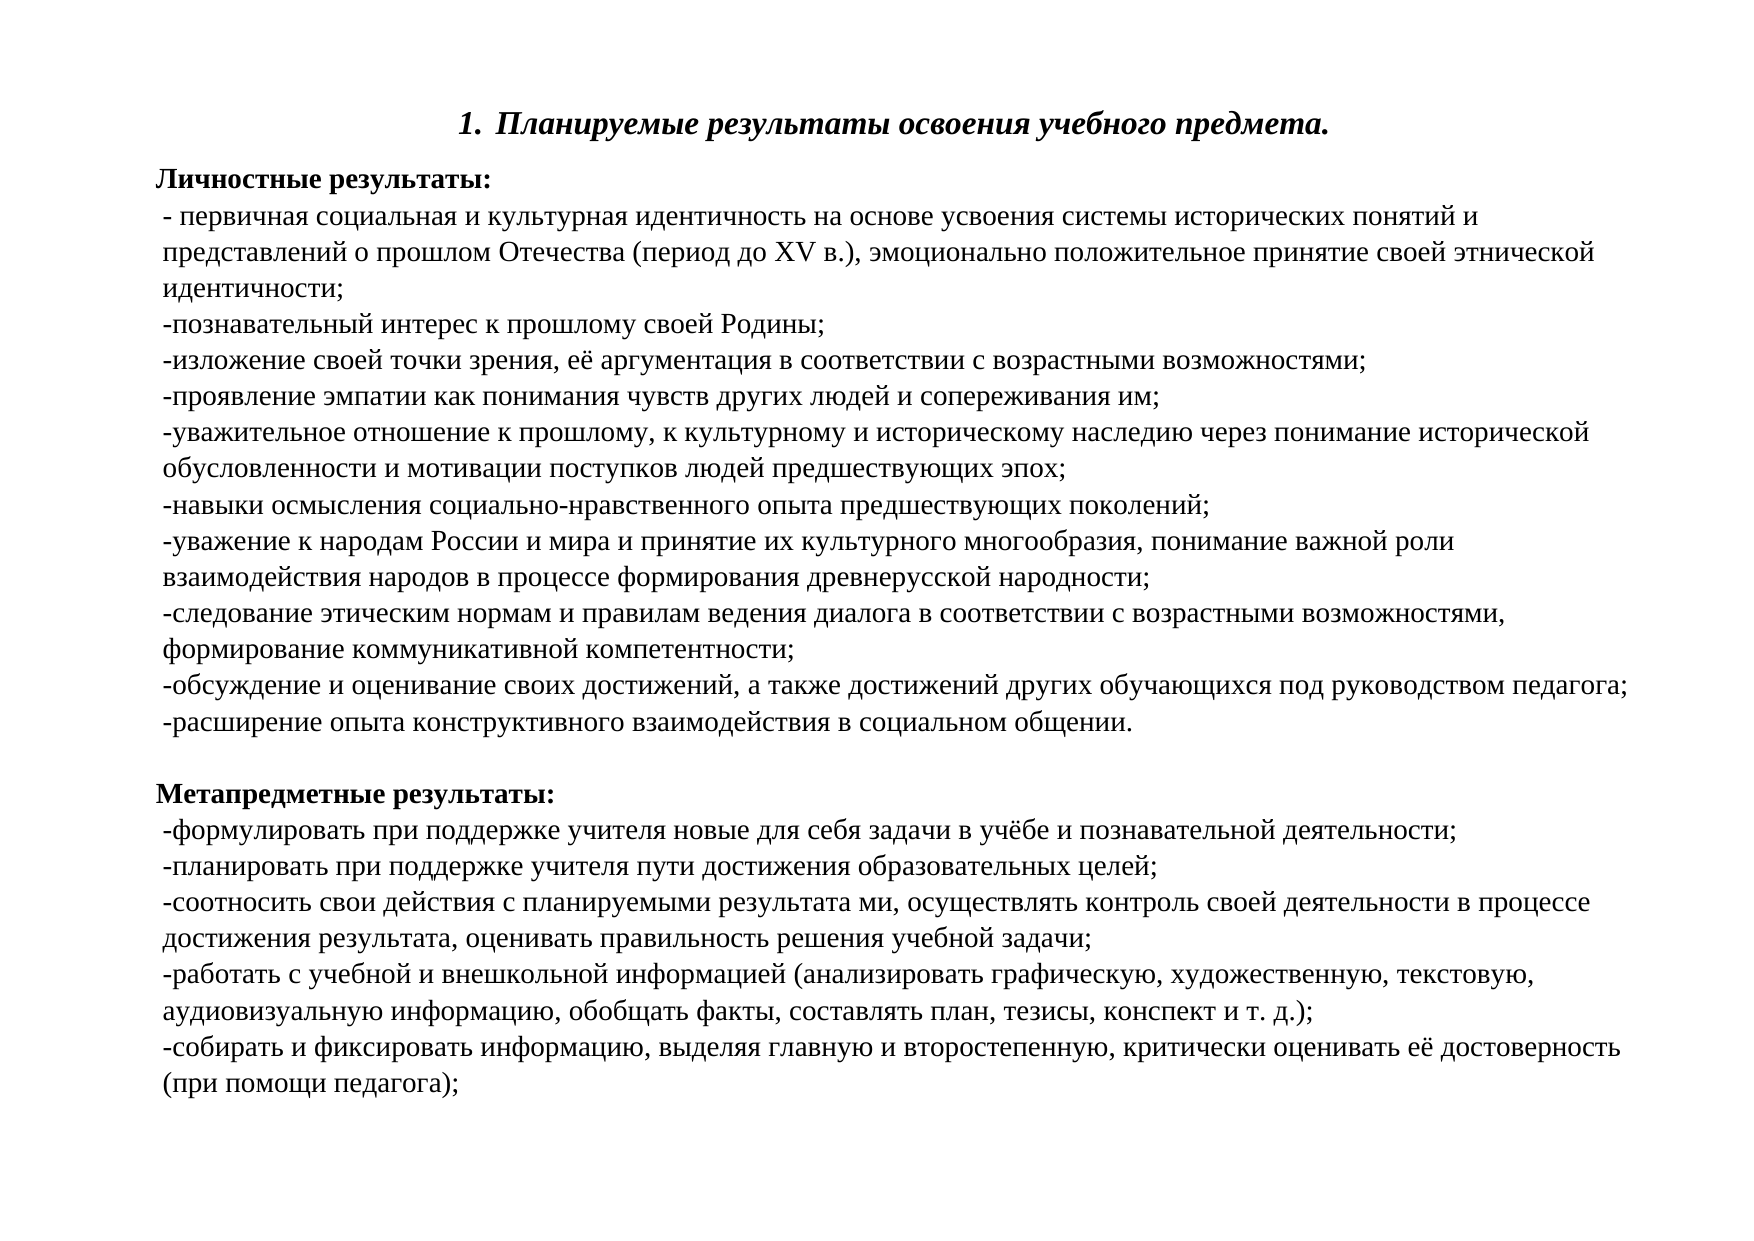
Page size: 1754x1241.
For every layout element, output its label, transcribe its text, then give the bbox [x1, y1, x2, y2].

text -изложение своей точки зрения, её аргументация в соответствии с возрастными возможностями; [162, 342, 1636, 376]
text Личностные результаты: [156, 161, 1636, 195]
text -навыки осмысления социально-нравственного опыта предшествующих поколений; [118, 487, 1636, 520]
text -расширение опыта конструктивного взаимодействия в социальном общении. [162, 704, 1636, 737]
text -проявление эмпатии как понимания чувств других людей и сопереживания им; [118, 378, 1636, 412]
text -работать с учебной и внешкольной информацией (анализировать графическую, художественную, текстовую, аудиовизуальную информацию, обобщать факты, составлять план, тезисы, конспект и т. д.); [162, 957, 1636, 1026]
text -следование этическим нормам и правилам ведения диалога в соответствии с возрастными возможностями, формирование коммуникативной компетентности; [162, 595, 1636, 665]
text -соотносить свои действия с планируемыми результата ми, осуществлять контроль своей деятельности в процессе достижения результата, оценивать правильность решения учебной задачи; [162, 884, 1636, 954]
text -планировать при поддержке учителя пути достижения образовательных целей; [162, 848, 1636, 882]
text Метапредметные результаты: [156, 776, 1636, 809]
list Планируемые результаты освоения учебного предмета. [156, 103, 1636, 142]
text -познавательный интерес к прошлому своей Родины; [162, 306, 1636, 339]
text -обсуждение и оценивание своих достижений, а также достижений других обучающихся под руководством педагога; [162, 667, 1636, 701]
text - первичная социальная и культурная идентичность на основе усвоения системы исторических понятий и представлений о прошлом Отечества (период до XV в.), эмоционально положительное принятие своей этнической идентичности; [162, 198, 1636, 303]
text -собирать и фиксировать информацию, выделяя главную и второстепенную, критически оценивать её достоверность (при помощи педагога); [162, 1029, 1636, 1099]
text -уважительное отношение к прошлому, к культурному и историческому наследию через понимание исторической обусловленности и мотивации поступков людей предшествующих эпох; [162, 414, 1636, 484]
text -формулировать при поддержке учителя новые для себя задачи в учёбе и познавательной деятельности; [162, 812, 1636, 846]
text -уважение к народам России и мира и принятие их культурного многообразия, понимание важной роли взаимодействия народов в процессе формирования древнерусской народности; [162, 523, 1636, 593]
